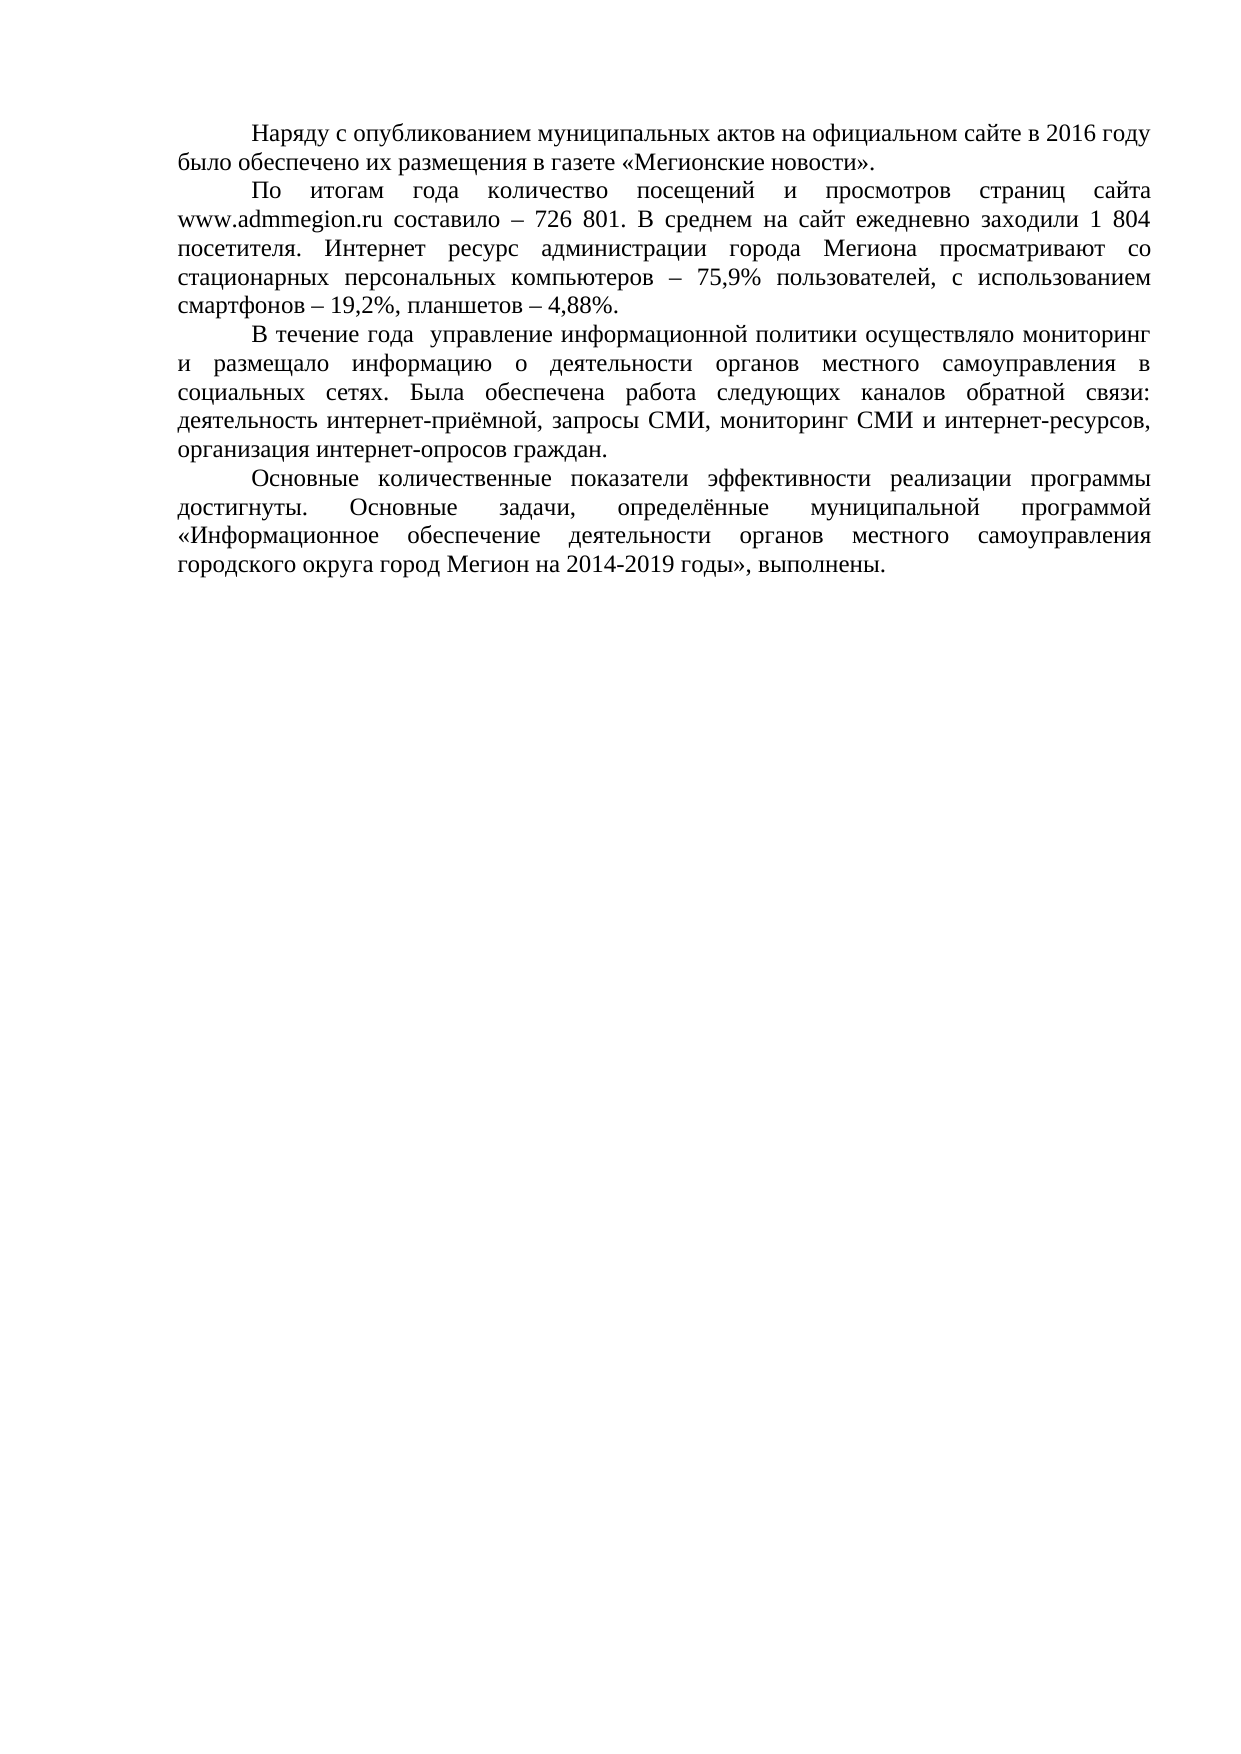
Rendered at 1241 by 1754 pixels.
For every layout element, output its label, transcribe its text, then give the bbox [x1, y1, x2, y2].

text В течение года управление информационной политики осуществляло мониторинг и размещало информацию о деятельности органов местного самоуправления в социальных сетях. Была обеспечена работа следующих каналов обратной связи: деятельность интернет-приёмной, запросы СМИ, мониторинг СМИ и интернет-ресурсов, организация интернет-опросов граждан. [177, 319, 1152, 463]
text По итогам года количество посещений и просмотров страниц сайта www.admmegion.ru составило – 726 801. В среднем на сайт ежедневно заходили 1 804 посетителя. Интернет ресурс администрации города Мегиона просматривают со стационарных персональных компьютеров – 75,9% пользователей, с использованием смартфонов – 19,2%, планшетов – 4,88%. [177, 176, 1152, 319]
text Основные количественные показатели эффективности реализации программы достигнуты. Основные задачи, определённые муниципальной программой «Информационное обеспечение деятельности органов местного самоуправления городского округа город Мегион на 2014-2019 годы», выполнены. [177, 463, 1152, 578]
text Наряду с опубликованием муниципальных актов на официальном сайте в 2016 году было обеспечено их размещения в газете «Мегионские новости». [177, 118, 1152, 176]
